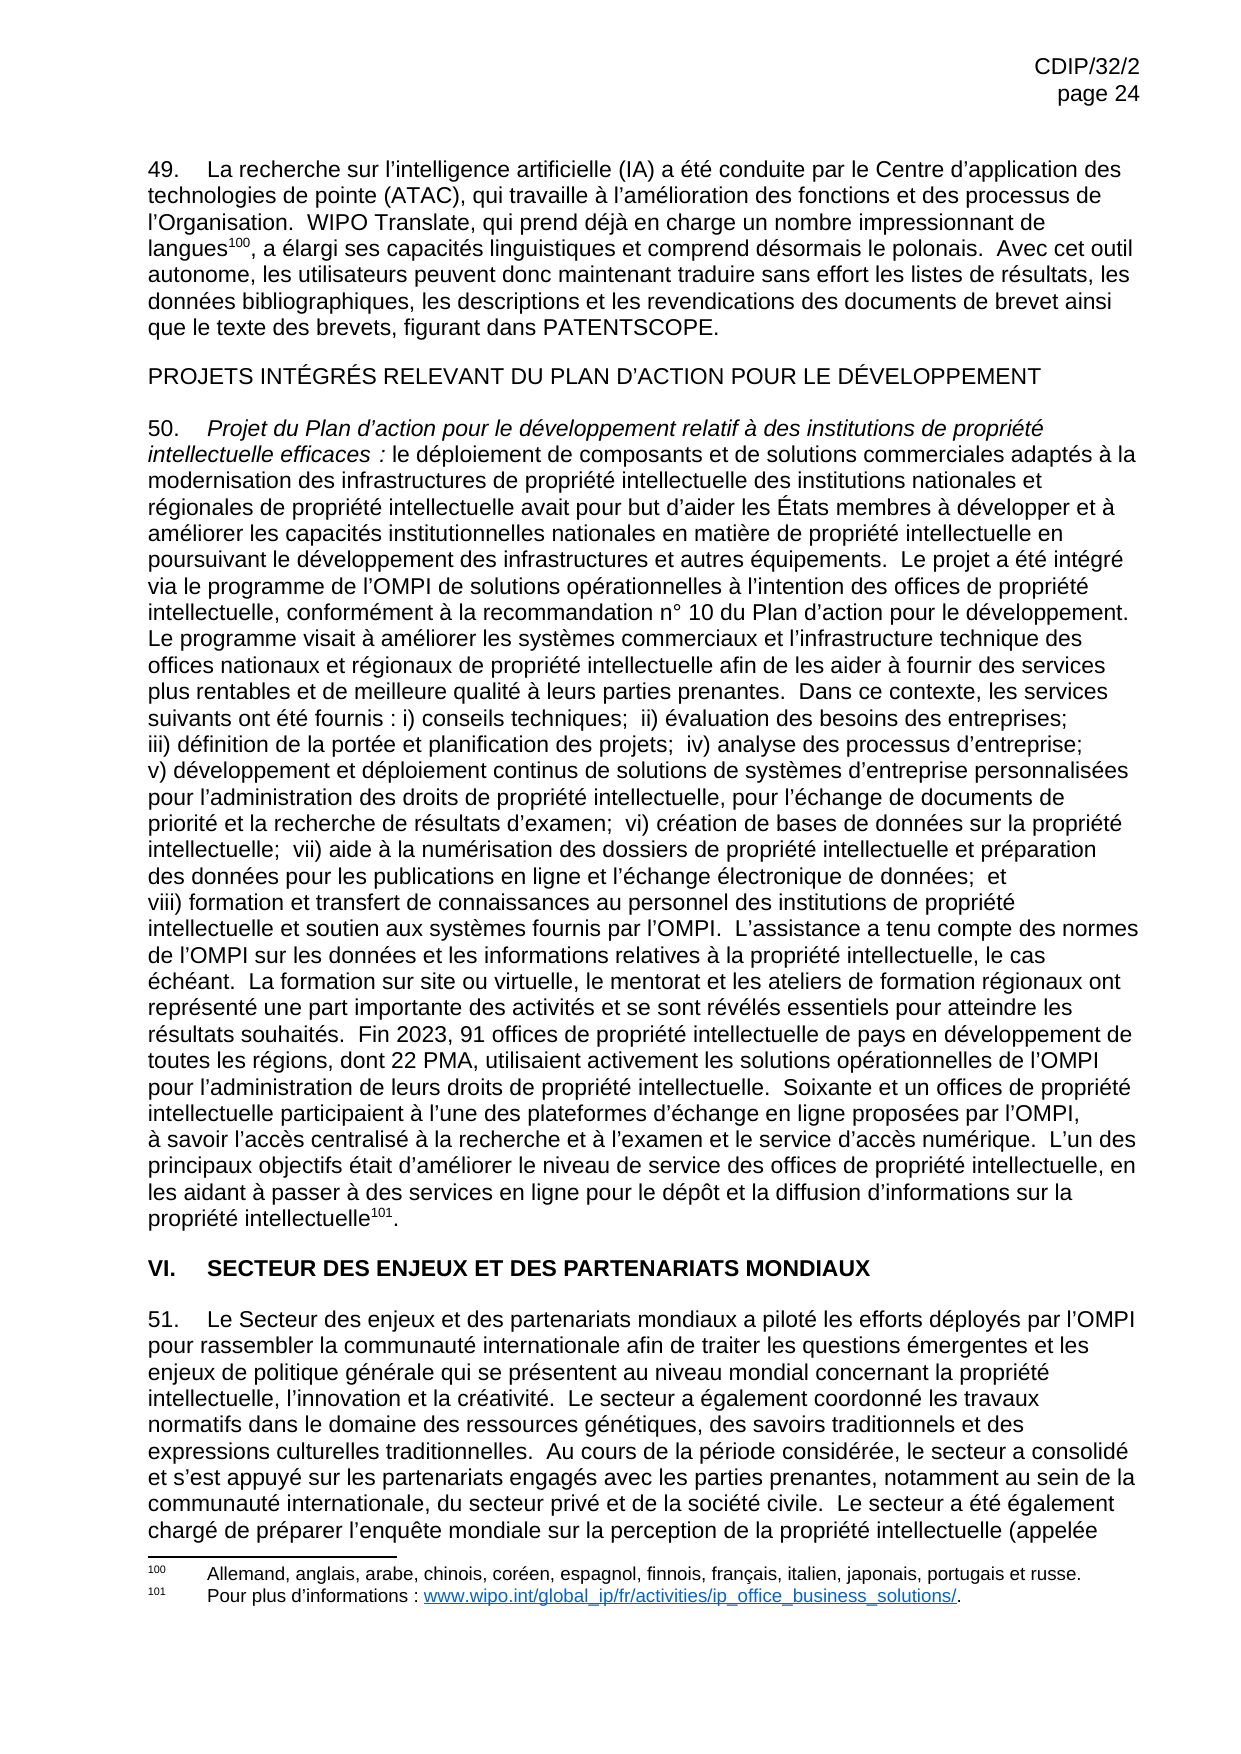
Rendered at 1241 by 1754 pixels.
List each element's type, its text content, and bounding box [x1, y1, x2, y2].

text Projet du Plan d’action pour le développement relatif à des institutions de propriété intellectuelle efficaces : le déploiement de composants et de solutions commerciales adaptés à la modernisation des infrastructures de propriété intellectuelle des institutions nationales et régionales de propriété intellectuelle avait pour but d’aider les États membres à développer et à améliorer les capacités institutionnelles nationales en matière de propriété intellectuelle en poursuivant le développement des infrastructures et autres équipements. Le projet a été intégré via le programme de l’OMPI de solutions opérationnelles à l’intention des offices de propriété intellectuelle, conformément à la recommandation n° 10 du Plan d’action pour le développement. Le programme visait à améliorer les systèmes commerciaux et l’infrastructure technique des offices nationaux et régionaux de propriété intellectuelle afin de les aider à fournir des services plus rentables et de meilleure qualité à leurs parties prenantes. Dans ce contexte, les services suivants ont été fournis : i) conseils techniques; ii) évaluation des besoins des entreprises; iii) définition de la portée et planification des projets; iv) analyse des processus d’entreprise; v) développement et déploiement continus de solutions de systèmes d’entreprise personnalisées pour l’administration des droits de propriété intellectuelle, pour l’échange de documents de priorité et la recherche de résultats d’examen; vi) création de bases de données sur la propriété intellectuelle; vii) aide à la numérisation des dossiers de propriété intellectuelle et préparation des données pour les publications en ligne et l’échange électronique de données; et viii) formation et transfert de connaissances au personnel des institutions de propriété intellectuelle et soutien aux systèmes fournis par l’OMPI. L’assistance a tenu compte des normes de l’OMPI sur les données et les informations relatives à la propriété intellectuelle, le cas échéant. La formation sur site ou virtuelle, le mentorat et les ateliers de formation régionaux ont représenté une part importante des activités et se sont révélés essentiels pour atteindre les résultats souhaités. Fin 2023, 91 offices de propriété intellectuelle de pays en développement de toutes les régions, dont 22 PMA, utilisaient activement les solutions opérationnelles de l’OMPI pour l’administration de leurs droits de propriété intellectuelle. Soixante et un offices de propriété intellectuelle participaient à l’une des plateformes d’échange en ligne proposées par l’OMPI, à savoir l’accès centralisé à la recherche et à l’examen et le service d’accès numérique. L’un des principaux objectifs était d’améliorer le niveau de service des offices de propriété intellectuelle, en les aidant à passer à des services en ligne pour le dépôt et la diffusion d’informations sur la propriété intellectuelle. [148, 414, 1140, 1232]
text La recherche sur l’intelligence artificielle (IA) a été conduite par le Centre d’application des technologies de pointe (ATAC), qui travaille à l’amélioration des fonctions et des processus de l’Organisation. WIPO Translate, qui prend déjà en charge un nombre impressionnant de langues, a élargi ses capacités linguistiques et comprend désormais le polonais. Avec cet outil autonome, les utilisateurs peuvent donc maintenant traduire sans effort les listes de résultats, les données bibliographiques, les descriptions et les revendications des documents de brevet ainsi que le texte des brevets, figurant dans PATENTSCOPE. [148, 156, 1140, 340]
subtitle Projets intégrés relevant du Plan d’action pour le développement [148, 363, 1140, 389]
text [148, 1306, 1140, 1543]
subtitle Secteur des enjeux et des partenariats mondiaux [148, 1254, 1140, 1281]
